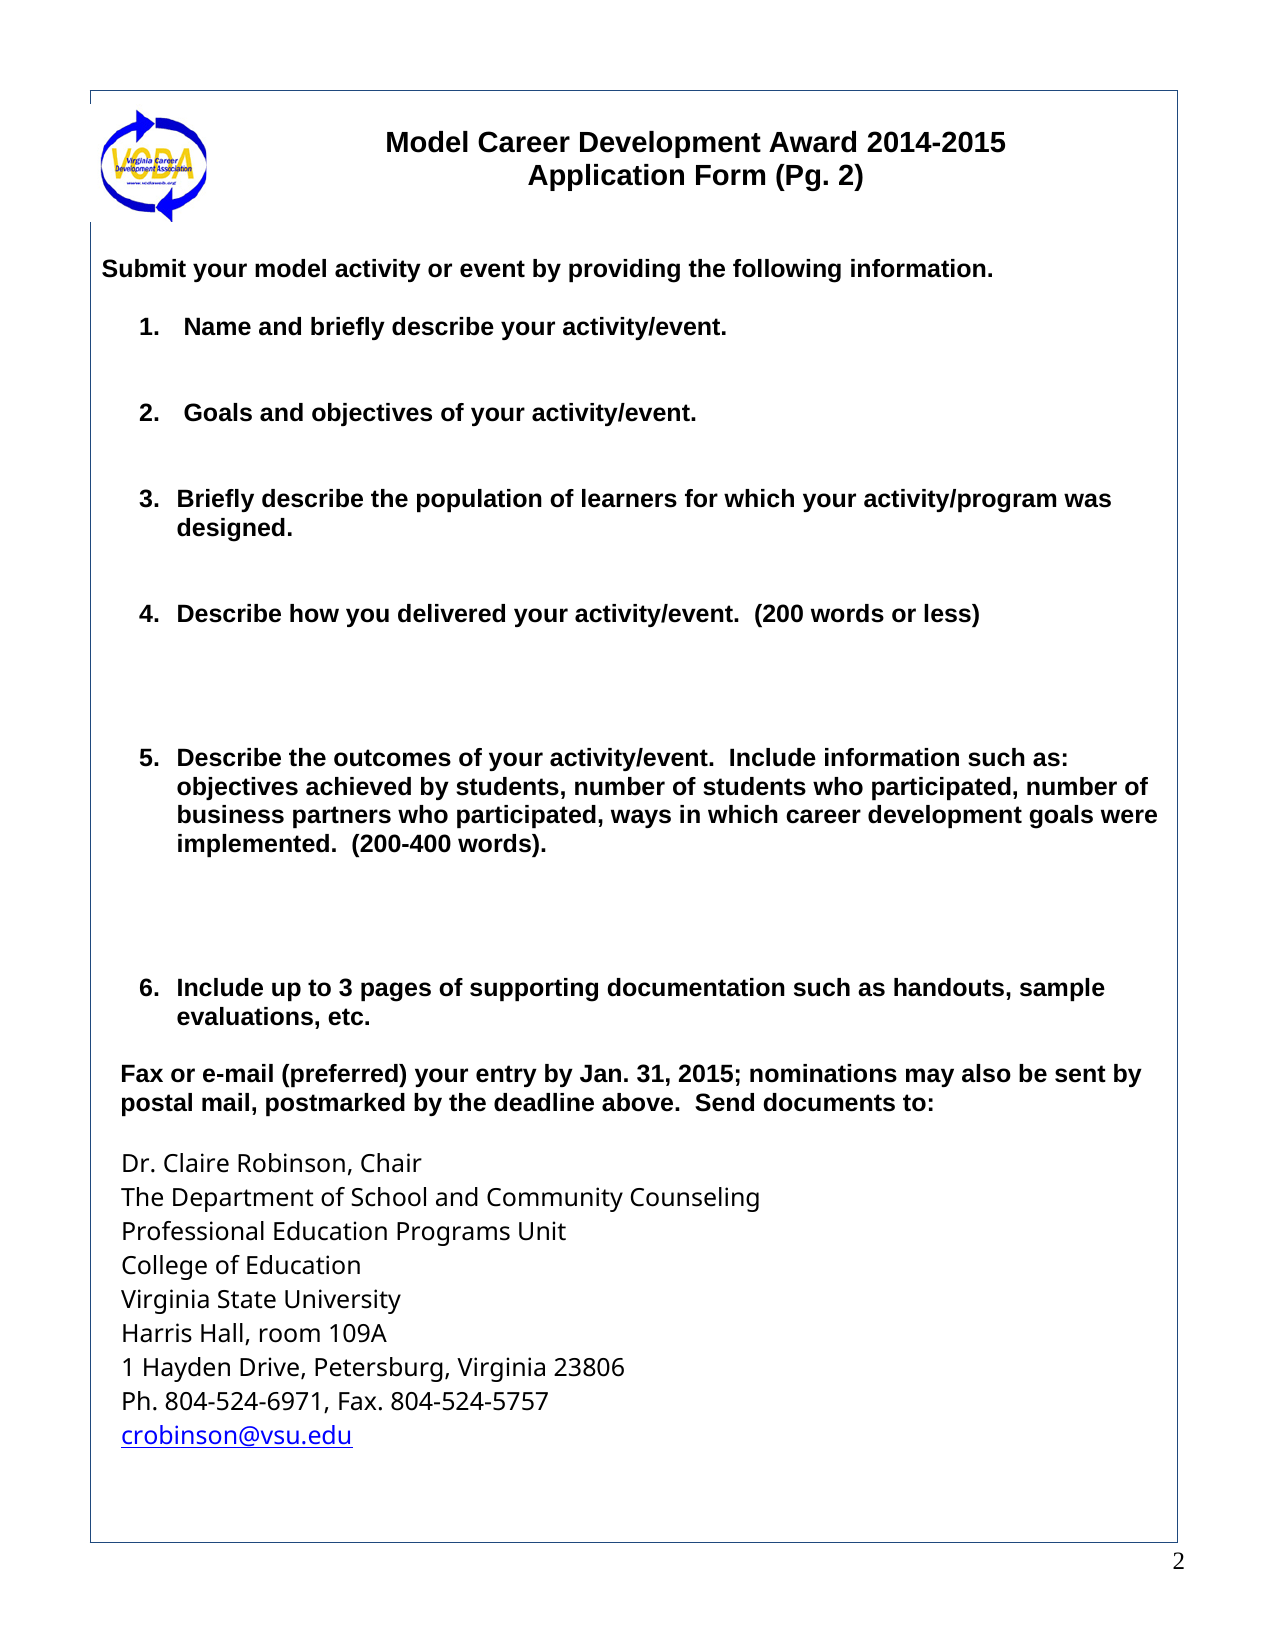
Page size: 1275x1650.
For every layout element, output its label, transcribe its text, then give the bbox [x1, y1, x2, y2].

picture [90, 104, 207, 222]
table_cell Model Career Development Award 2014-2015 Application Form (Pg. 2) Submit your model activity or event by providing the following information. Name and briefly describe your activity/event. Goals and objectives of your activity/event. Briefly describe the population of learners for which your activity/program was designed. Describe how you delivered your activity/event. (200 words or less) Describe the outcomes of your activity/event. Include information such as: objectives achieved by students, number of students who participated, number of business partners who participated, ways in which career development goals were implemented. (200-400 words). Include up to 3 pages of supporting documentation such as handouts, sample evaluations, etc. Fax or e-mail (preferred) your entry by Jan. 31, 2015; nominations may also be sent by postal mail, postmarked by the deadline above. Send documents to: Dr. Claire Robinson, Chair The Department of School and Community Counseling Professional Education Programs Unit College of Education Virginia State University Harris Hall, room 109A 1 Hayden Drive, Petersburg, Virginia 23806 Ph. 804-524-6971, Fax. 804-524-5757 crobinson@vsu.edu [91, 91, 1177, 1542]
